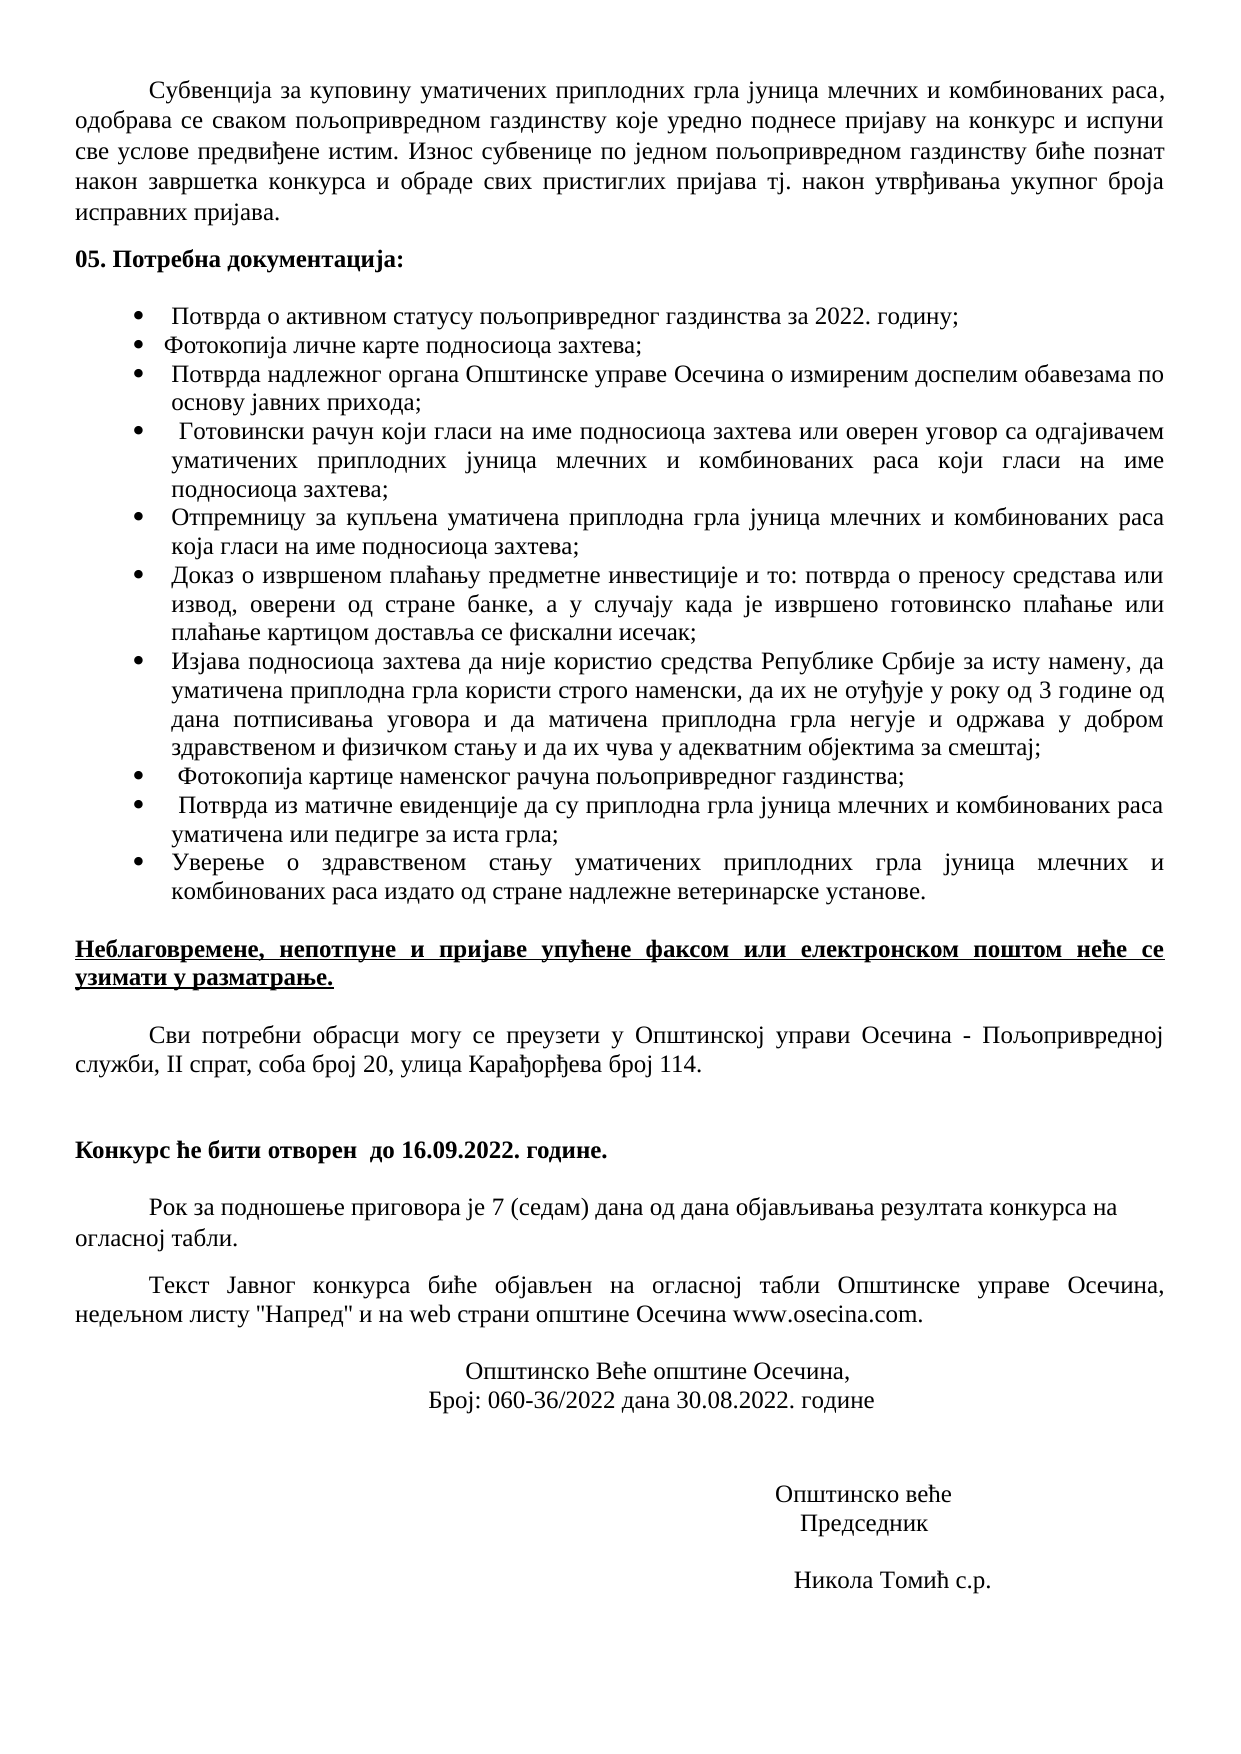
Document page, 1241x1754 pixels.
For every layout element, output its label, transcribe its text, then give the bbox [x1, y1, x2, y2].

list Отпремницу за купљена уматичена приплодна грла јуница млечних и комбинованих раса која гласи на име подносиоца захтева; [134, 502, 1165, 560]
text Oпштинско веће [75, 1479, 1165, 1508]
list Изјава подносиоца захтева да није користио средства Републике Србије за исту намену, да уматичена приплодна грла користи строго наменски, да их не отуђује у року од 3 године од дана потписивања уговора и да матичена приплодна грла негује и одржава у добром здравственом и физичком стању и да их чува у адекватним објектима за смештај; [134, 646, 1165, 761]
text Текст Јавног конкурса биће објављен на огласној табли Општинске управе Осечина, недељном листу ''Напред'' и на web страни општине Осечина www.osecina.com. [75, 1270, 1165, 1327]
text Председник [75, 1508, 1165, 1537]
text Конкурс ће бити отворен до 16.09.2022. године. [75, 1135, 1165, 1164]
text Рок за подношење приговора је 7 (седам) дана од дана објављивања резултата конкурса на огласној табли. [75, 1192, 1165, 1252]
list Доказ о извршеном плаћању предметне инвестиције и то: потврда о преносу средстава или извод, оверени од стране банке, а у случају када је извршено готовинско плаћање или плаћање картицом доставља се фискални исечак; [134, 560, 1165, 646]
text Никола Томић с.р. [75, 1565, 1165, 1594]
list Фотокопија картице наменског рачуна пољопривредног газдинства; [134, 761, 1165, 790]
text Неблаговремене, непотпуне и пријаве упућене факсом или електронском поштом неће се узимати у разматрање. [75, 934, 1165, 959]
text Број: 060-36/2022 дана 30.08.2022. године [75, 1385, 1165, 1414]
list Готовински рачун који гласи на име подносиоца захтева или оверен уговор са одгајивачем уматичених приплодних јуница млечних и комбинованих раса који гласи на име подносиоца захтева; [134, 416, 1165, 502]
text 05. Потребна документација: [75, 244, 1165, 272]
list Потврда о активном статусу пољопривредног газдинства за 2022. годину; [134, 301, 1165, 330]
list Потврда надлежног органа Општинске управе Осечина о измиреним доспелим обавезама по основу јавних прихода; [134, 359, 1165, 416]
list Потврда из матичне евиденције да су приплодна грла јуница млечних и комбинованих раса уматичена или педигре за иста грла; [134, 790, 1165, 847]
text Субвенција за куповину уматичених приплодних грла јуница млечних и комбинованих раса, одобрава се сваком пољопривредном газдинству које уредно поднесе пријаву на конкурс и испуни све услове предвиђене истим. Износ субвенице по једном пољопривредном газдинству биће познат након завршетка конкурса и обраде свих пристиглих пријава тј. након утврђивања укупног броја исправних пријава. [75, 75, 1165, 225]
text Сви потребни обрасци могу се преузети у Општинској управи Осечина - Пољопривредној служби, II спрат, соба број 20, улица Карађорђева број 114. [75, 1020, 1165, 1077]
list Фотокопија личне карте подносиоца захтева; [134, 330, 1165, 359]
list Уверење о здравственом стању уматичених приплодних грла јуница млечних и комбинованих раса издато од стране надлежне ветеринарске установе. [134, 847, 1165, 905]
text Неблаговремене, непотпуне и пријаве упућене факсом или електронском поштом неће се узимати у разматрање. [75, 960, 1165, 991]
text Општинско Веће општине Осечина, [75, 1356, 1165, 1385]
